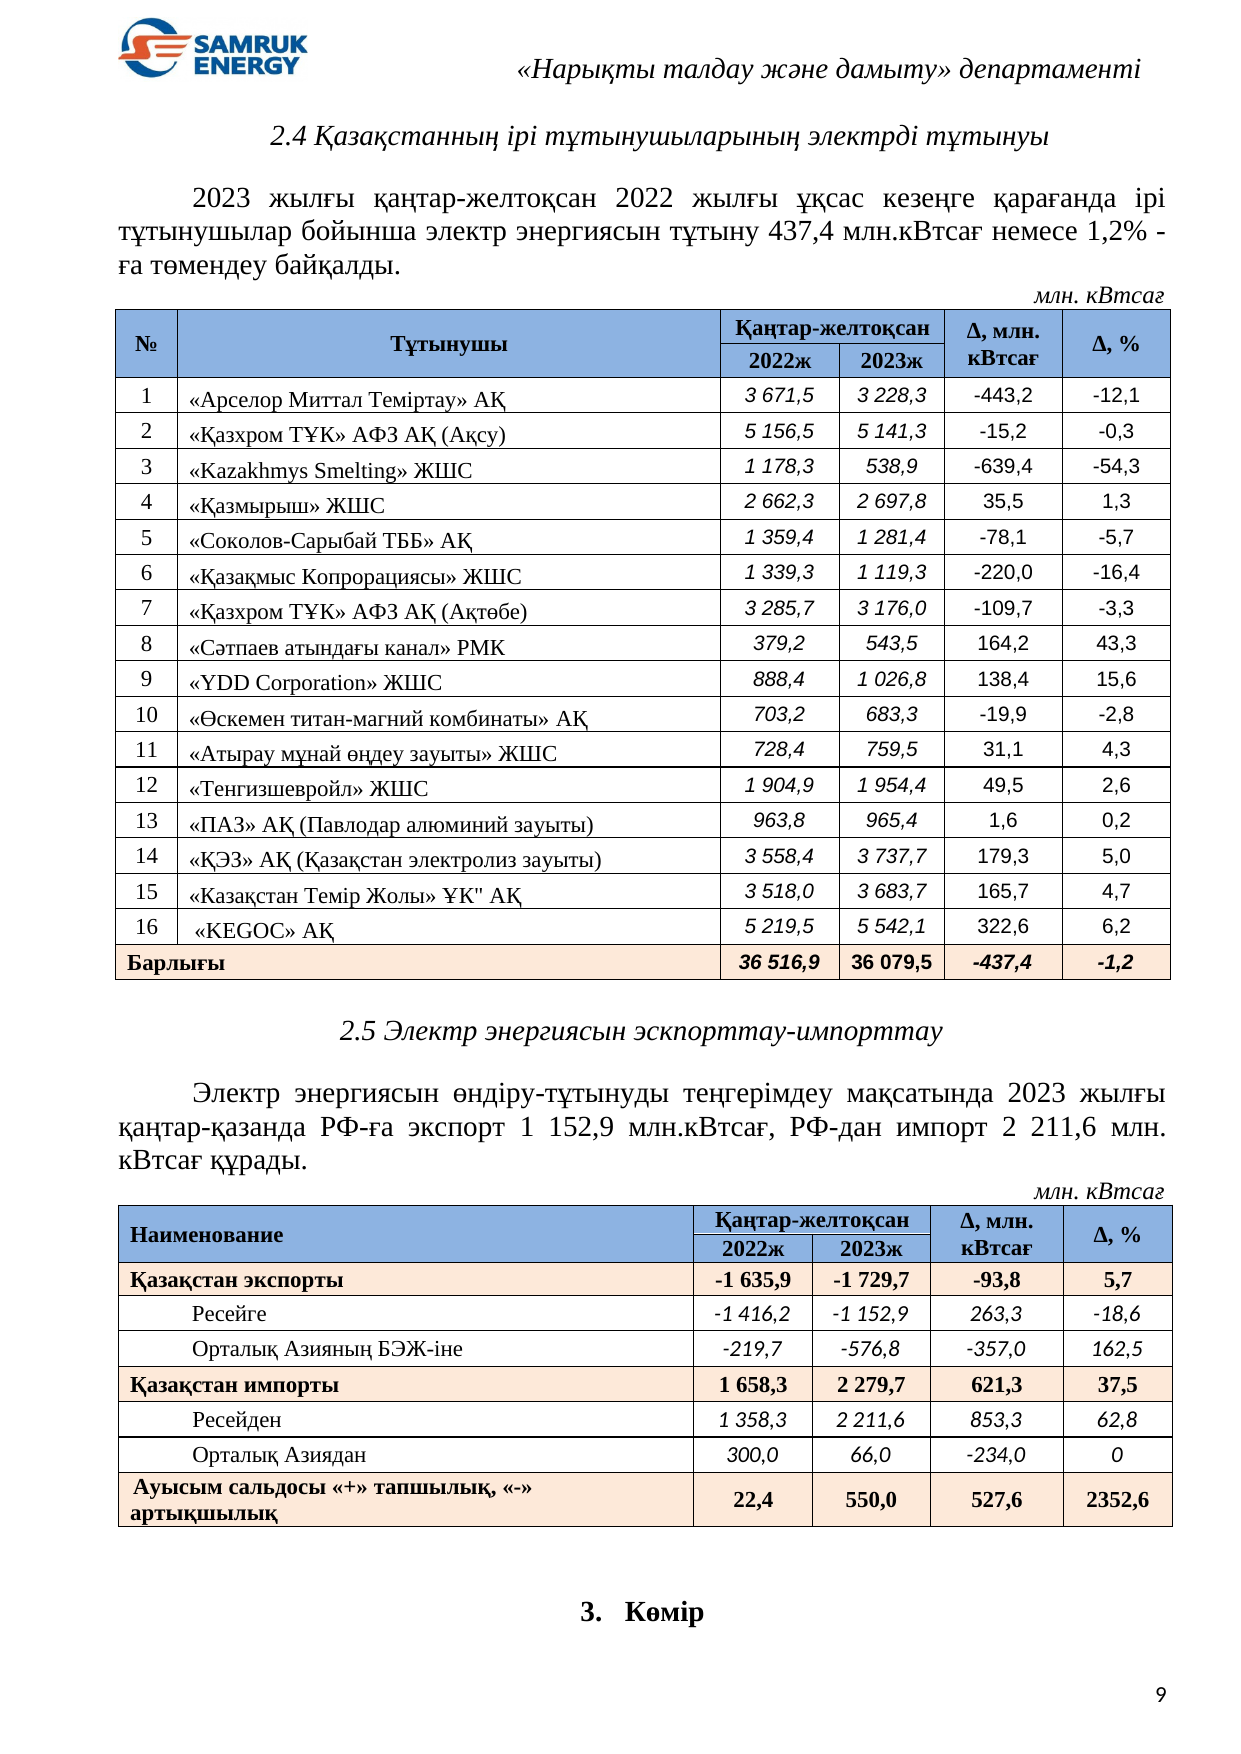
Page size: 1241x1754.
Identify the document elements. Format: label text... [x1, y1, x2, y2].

table_cell «Қазақмыс Копрорациясы» ЖШС [178, 555, 720, 589]
table_cell -443,2 [945, 378, 1062, 412]
table_cell 49,5 [945, 768, 1062, 802]
table_cell «Тенгизшевройл» ЖШС [178, 768, 720, 802]
table_cell -1,2 [1063, 945, 1170, 979]
table_cell 4,3 [1063, 732, 1170, 766]
table_cell 550,0 [813, 1473, 930, 1526]
table_cell 35,5 [945, 484, 1062, 518]
table_cell 3 285,7 [721, 590, 839, 625]
table_cell 16 [116, 909, 177, 943]
table_cell -16,4 [1063, 555, 1170, 589]
table_cell 3 518,0 [721, 874, 839, 908]
table_cell 2 662,3 [721, 484, 839, 518]
table_cell 5 141,3 [840, 413, 944, 448]
table_cell 9 [116, 661, 177, 696]
table_cell 1 904,9 [721, 768, 839, 802]
table_cell -219,7 [694, 1331, 812, 1366]
table_cell 4,7 [1063, 874, 1170, 908]
table_cell 62,8 [1064, 1402, 1172, 1436]
table_cell 10 [116, 697, 177, 731]
table_cell -78,1 [945, 520, 1062, 554]
table_cell -3,3 [1063, 590, 1170, 625]
table_cell 15 [116, 874, 177, 908]
table_cell 162,5 [1064, 1331, 1172, 1366]
table_cell 13 [116, 803, 177, 837]
table_cell 527,6 [931, 1473, 1063, 1526]
table_cell «ҚЭЗ» АҚ (Қазақстан электролиз зауыты) [178, 838, 720, 873]
table_cell 3 737,7 [840, 838, 944, 873]
table_cell 3 671,5 [721, 378, 839, 412]
table_header Δ, % [1063, 310, 1170, 377]
table_cell -357,0 [931, 1331, 1063, 1366]
table_cell 43,3 [1063, 626, 1170, 660]
table_header Δ, млн. кВтсағ [945, 310, 1062, 377]
table_cell -5,7 [1063, 520, 1170, 554]
table_cell -109,7 [945, 590, 1062, 625]
table_cell 12 [116, 768, 177, 802]
table_cell 3 [116, 449, 177, 483]
table_cell «Kazakhmys Smelting» ЖШС [178, 449, 720, 483]
table_cell Ауысым сальдосы «+» тапшылық, «-» артықшылық [119, 1473, 693, 1526]
table_cell 703,2 [721, 697, 839, 731]
table_cell 1 281,4 [840, 520, 944, 554]
table_header Наименование [119, 1206, 693, 1262]
table_cell 538,9 [840, 449, 944, 483]
table_cell -93,8 [931, 1263, 1063, 1295]
table_cell 5 542,1 [840, 909, 944, 943]
table_cell 1 358,3 [694, 1402, 812, 1436]
table_cell -220,0 [945, 555, 1062, 589]
table_cell 728,4 [721, 732, 839, 766]
table_cell 5,0 [1063, 838, 1170, 873]
table_cell -234,0 [931, 1438, 1063, 1472]
table_cell «Сәтпаев атындағы канал» РМК [178, 626, 720, 660]
table_cell 1,6 [945, 803, 1062, 837]
table_cell «ПАЗ» АҚ (Павлодар алюминий зауыты) [178, 803, 720, 837]
table_header Қаңтар-желтоқсан [721, 310, 944, 343]
table_cell 2022ж [721, 344, 839, 377]
table_cell 2 279,7 [813, 1367, 930, 1401]
table_cell «Арселор Миттал Теміртау» АҚ [178, 378, 720, 412]
table_cell -15,2 [945, 413, 1062, 448]
table_cell 6,2 [1063, 909, 1170, 943]
table_cell Қазақстан импорты [119, 1367, 693, 1401]
table_cell «Казақстан Темір Жолы» ҰК" АҚ [178, 874, 720, 908]
table_cell 5 156,5 [721, 413, 839, 448]
table_cell 22,4 [694, 1473, 812, 1526]
table_cell -1 416,2 [694, 1296, 812, 1330]
table_cell 4 [116, 484, 177, 518]
table_header № [116, 310, 177, 377]
table_header Δ, млн. кВтсағ [931, 1206, 1063, 1262]
table_cell -54,3 [1063, 449, 1170, 483]
table_cell 5,7 [1064, 1263, 1172, 1295]
table_cell 164,2 [945, 626, 1062, 660]
table_cell Қазақстан экспорты [119, 1263, 693, 1295]
table_cell 2 211,6 [813, 1402, 930, 1436]
table_cell Орталық Азияның БЭЖ-іне [119, 1331, 693, 1366]
table_cell -437,4 [945, 945, 1062, 979]
table_cell -12,1 [1063, 378, 1170, 412]
table_cell 2023ж [840, 344, 944, 377]
table_cell 1 [116, 378, 177, 412]
table_cell Орталық Азиядан [119, 1438, 693, 1472]
table_cell 8 [116, 626, 177, 660]
table_cell «Атырау мұнай өңдеу зауыты» ЖШС [178, 732, 720, 766]
table_cell 2352,6 [1064, 1473, 1172, 1526]
table_cell 2 [116, 413, 177, 448]
table_cell 1 359,4 [721, 520, 839, 554]
table_cell 965,4 [840, 803, 944, 837]
table_cell -0,3 [1063, 413, 1170, 448]
table_cell 0,2 [1063, 803, 1170, 837]
table_cell 759,5 [840, 732, 944, 766]
table_cell 853,3 [931, 1402, 1063, 1436]
subtitle 2.5 Электр энергиясын эскпорттау-импорттау [118, 1013, 1167, 1047]
table_cell 1 026,8 [840, 661, 944, 696]
table_cell 621,3 [931, 1367, 1063, 1401]
table_header Δ, % [1064, 1206, 1172, 1262]
table_cell 963,8 [721, 803, 839, 837]
table_cell 1 178,3 [721, 449, 839, 483]
table_cell «KEGOC» АҚ [178, 909, 720, 943]
table_cell «Өскемен титан-магний комбинаты» АҚ [178, 697, 720, 731]
text млн. кВтсағ [118, 281, 1167, 309]
table_cell «Қазмырыш» ЖШС [178, 484, 720, 518]
table_cell 1 954,4 [840, 768, 944, 802]
table_cell 3 683,7 [840, 874, 944, 908]
table_cell «Қазхром ТҰК» АФЗ АҚ (Ақтөбе) [178, 590, 720, 625]
table_cell 165,7 [945, 874, 1062, 908]
table_cell 36 079,5 [840, 945, 944, 979]
subtitle Көмір [118, 1594, 1167, 1627]
table_cell 3 228,3 [840, 378, 944, 412]
text Электр энергиясын өндіру-тұтынуды теңгерімдеу мақсатында 2023 жылғы қаңтар-қазанда РФ-ға экспорт 1 152,9 млн.кВтсағ, РФ-дан импорт 2 211,6 млн. кВтсағ құрады. [118, 1075, 1167, 1176]
table_cell 263,3 [931, 1296, 1063, 1330]
table_cell 379,2 [721, 626, 839, 660]
table_cell Ресейге [119, 1296, 693, 1330]
table_cell 2 697,8 [840, 484, 944, 518]
table_cell 1,3 [1063, 484, 1170, 518]
text млн. кВтсағ [118, 1176, 1167, 1204]
table_cell 31,1 [945, 732, 1062, 766]
table_cell 322,6 [945, 909, 1062, 943]
table_cell 15,6 [1063, 661, 1170, 696]
table_cell 543,5 [840, 626, 944, 660]
table_cell 1 119,3 [840, 555, 944, 589]
table_cell Барлығы [116, 945, 720, 979]
table_cell -1 152,9 [813, 1296, 930, 1330]
table_cell 3 558,4 [721, 838, 839, 873]
picture [118, 17, 308, 82]
table_cell 36 516,9 [721, 945, 839, 979]
table_cell 2,6 [1063, 768, 1170, 802]
table_cell 1 658,3 [694, 1367, 812, 1401]
table_cell 300,0 [694, 1438, 812, 1472]
table_cell 1 339,3 [721, 555, 839, 589]
table_cell 37,5 [1064, 1367, 1172, 1401]
table_cell 5 [116, 520, 177, 554]
table_cell 888,4 [721, 661, 839, 696]
text 2023 жылғы қаңтар-желтоқсан 2022 жылғы ұқсас кезеңге қарағанда ірі тұтынушылар бойынша электр энергиясын тұтыну 437,4 млн.кВтсағ немесе 1,2% - ға төмендеу байқалды. [118, 180, 1167, 281]
table_cell 7 [116, 590, 177, 625]
table_cell 14 [116, 838, 177, 873]
table_cell «Қазхром ТҰК» АФЗ АҚ (Ақсу) [178, 413, 720, 448]
table_cell «YDD Corporation» ЖШС [178, 661, 720, 696]
table_cell «Соколов-Сарыбай ТББ» АҚ [178, 520, 720, 554]
table_cell 6 [116, 555, 177, 589]
table_cell -576,8 [813, 1331, 930, 1366]
table_cell 179,3 [945, 838, 1062, 873]
table_cell 3 176,0 [840, 590, 944, 625]
table_cell 2022ж [694, 1235, 812, 1262]
table_cell -18,6 [1064, 1296, 1172, 1330]
table_cell 66,0 [813, 1438, 930, 1472]
table_cell 138,4 [945, 661, 1062, 696]
table_cell 2023ж [813, 1235, 930, 1262]
table_cell -19,9 [945, 697, 1062, 731]
table_header Қаңтар-желтоқсан [694, 1206, 930, 1233]
table_cell -639,4 [945, 449, 1062, 483]
list 2.4 Қазақстанның ірі тұтынушыларының электрді тұтынуы [156, 115, 1167, 152]
table_cell 5 219,5 [721, 909, 839, 943]
table_cell Ресейден [119, 1402, 693, 1436]
table_cell -1 635,9 [694, 1263, 812, 1295]
table_cell -1 729,7 [813, 1263, 930, 1295]
table_cell 683,3 [840, 697, 944, 731]
table_cell -2,8 [1063, 697, 1170, 731]
table_cell 11 [116, 732, 177, 766]
table_cell 0 [1064, 1438, 1172, 1472]
table_header Тұтынушы [178, 310, 720, 377]
